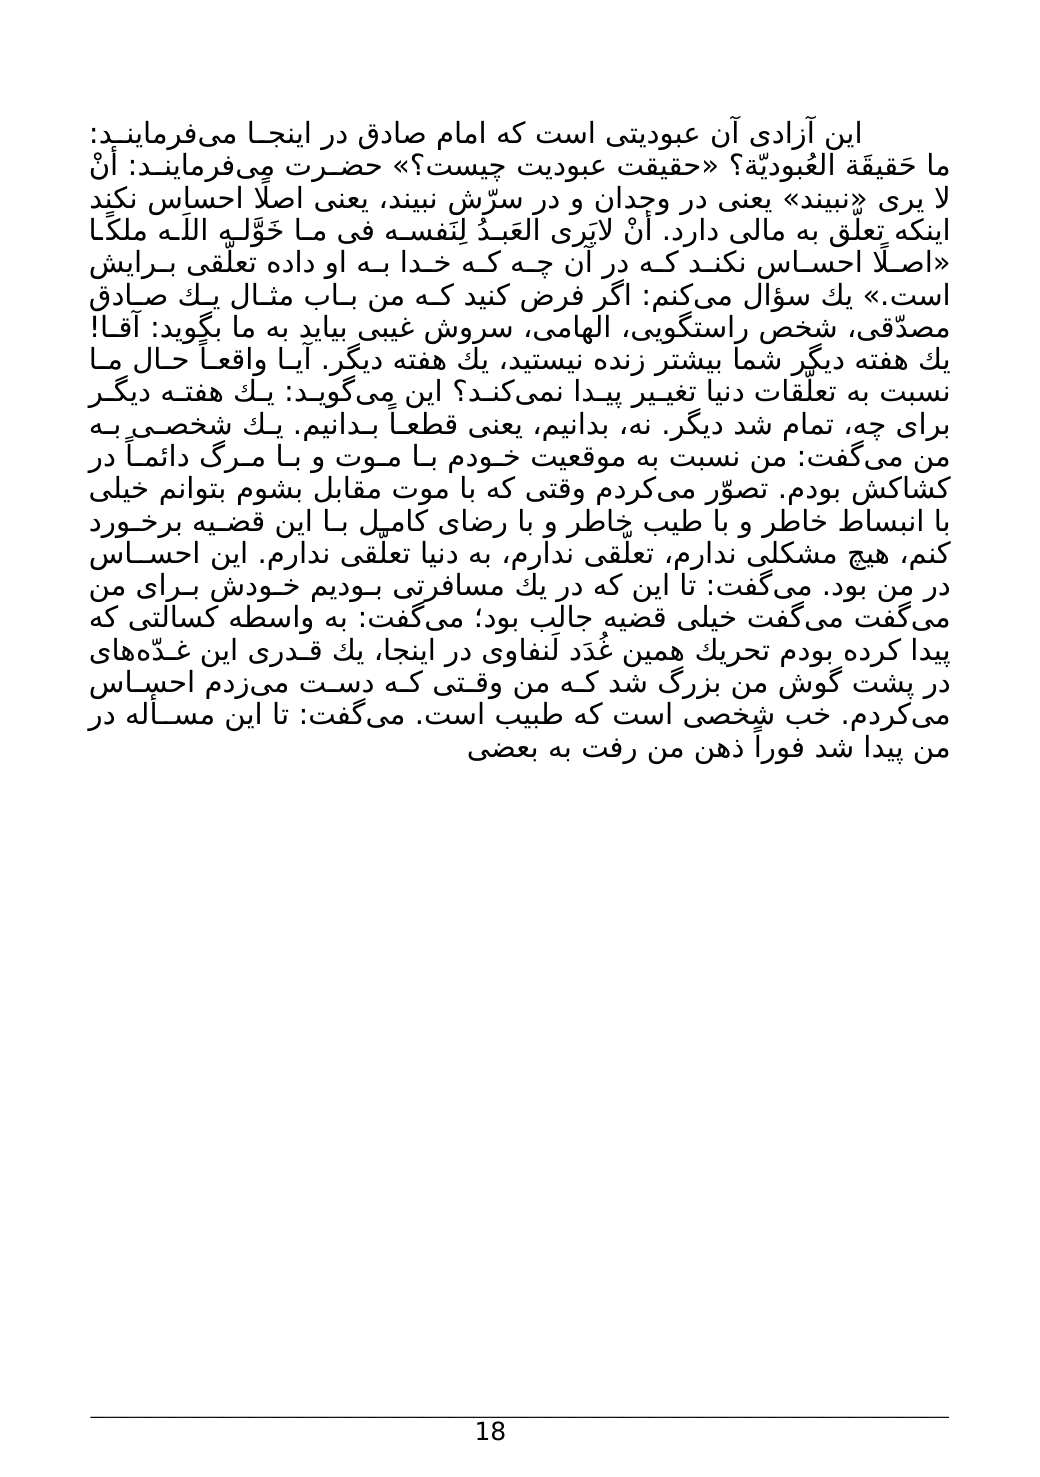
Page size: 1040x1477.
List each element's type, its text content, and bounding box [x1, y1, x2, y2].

text این آزادی آن عبودیتی است كه امام صادق در اینجا می‌فرمایند: ما حَقيقَة العُبوديّة؟ «حقیقت عبودیت چیست؟» حضرت می‌فرمایند: أنْ لا يرى‌ «نبیند» یعنی در وجدان و در سرّش نبیند، یعنی اصلًا احساس نكند اینكه تعلّق به مالی دارد. أنْ لايَرى العَبدُ لِنَفسه فى ما خَوَّله اللَه ملكًا «اصلًا احساس نكند كه در آن چه كه خدا به او داده تعلّقی برایش است.» یك سؤال می‌كنم: اگر فرض كنید كه من باب مثال یك صادق مصدّقی، شخص راستگویی، الهامی، سروش غیبی بیاید به ما بگوید: آقا! یك هفته دیگر شما بیشتر زنده نیستید، یك هفته دیگر. آیا واقعاً حال ما نسبت به تعلّقات دنیا تغییر پیدا نمی‌كند؟ این می‌گوید: یك هفته دیگر برای چه، تمام شد دیگر. نه، بدانیم، یعنی قطعاً بدانیم. یك شخصی به من می‌گفت: من نسبت به موقعیت خودم با موت و با مرگ دائماً در كشاكش بودم. تصوّر می‌كردم وقتی كه با موت مقابل بشوم بتوانم خیلی با انبساط خاطر و با طیب خاطر و با رضای كامل با این قضیه برخورد كنم، هیچ مشكلی ندارم، تعلّقی ندارم، به دنیا تعلّقی ندارم. این احساس در من بود. می‌گفت: تا این كه در یك مسافرتی بودیم خودش برای من می‌گفت می‌گفت خیلی قضیه جالب بود؛ می‌گفت: به واسطه كسالتی كه پیدا كرده بودم تحریك همین غُدَد لَنفاوی در اینجا، یك قدری این غدّه‌های در پشت گوش من بزرگ شد كه من وقتی كه دست می‌زدم احساس می‌كردم. خب شخصی است كه طبیب است. می‌گفت: تا این مسأله در من پیدا شد فوراً ذهن من رفت به بعضی‌ [89, 118, 951, 764]
